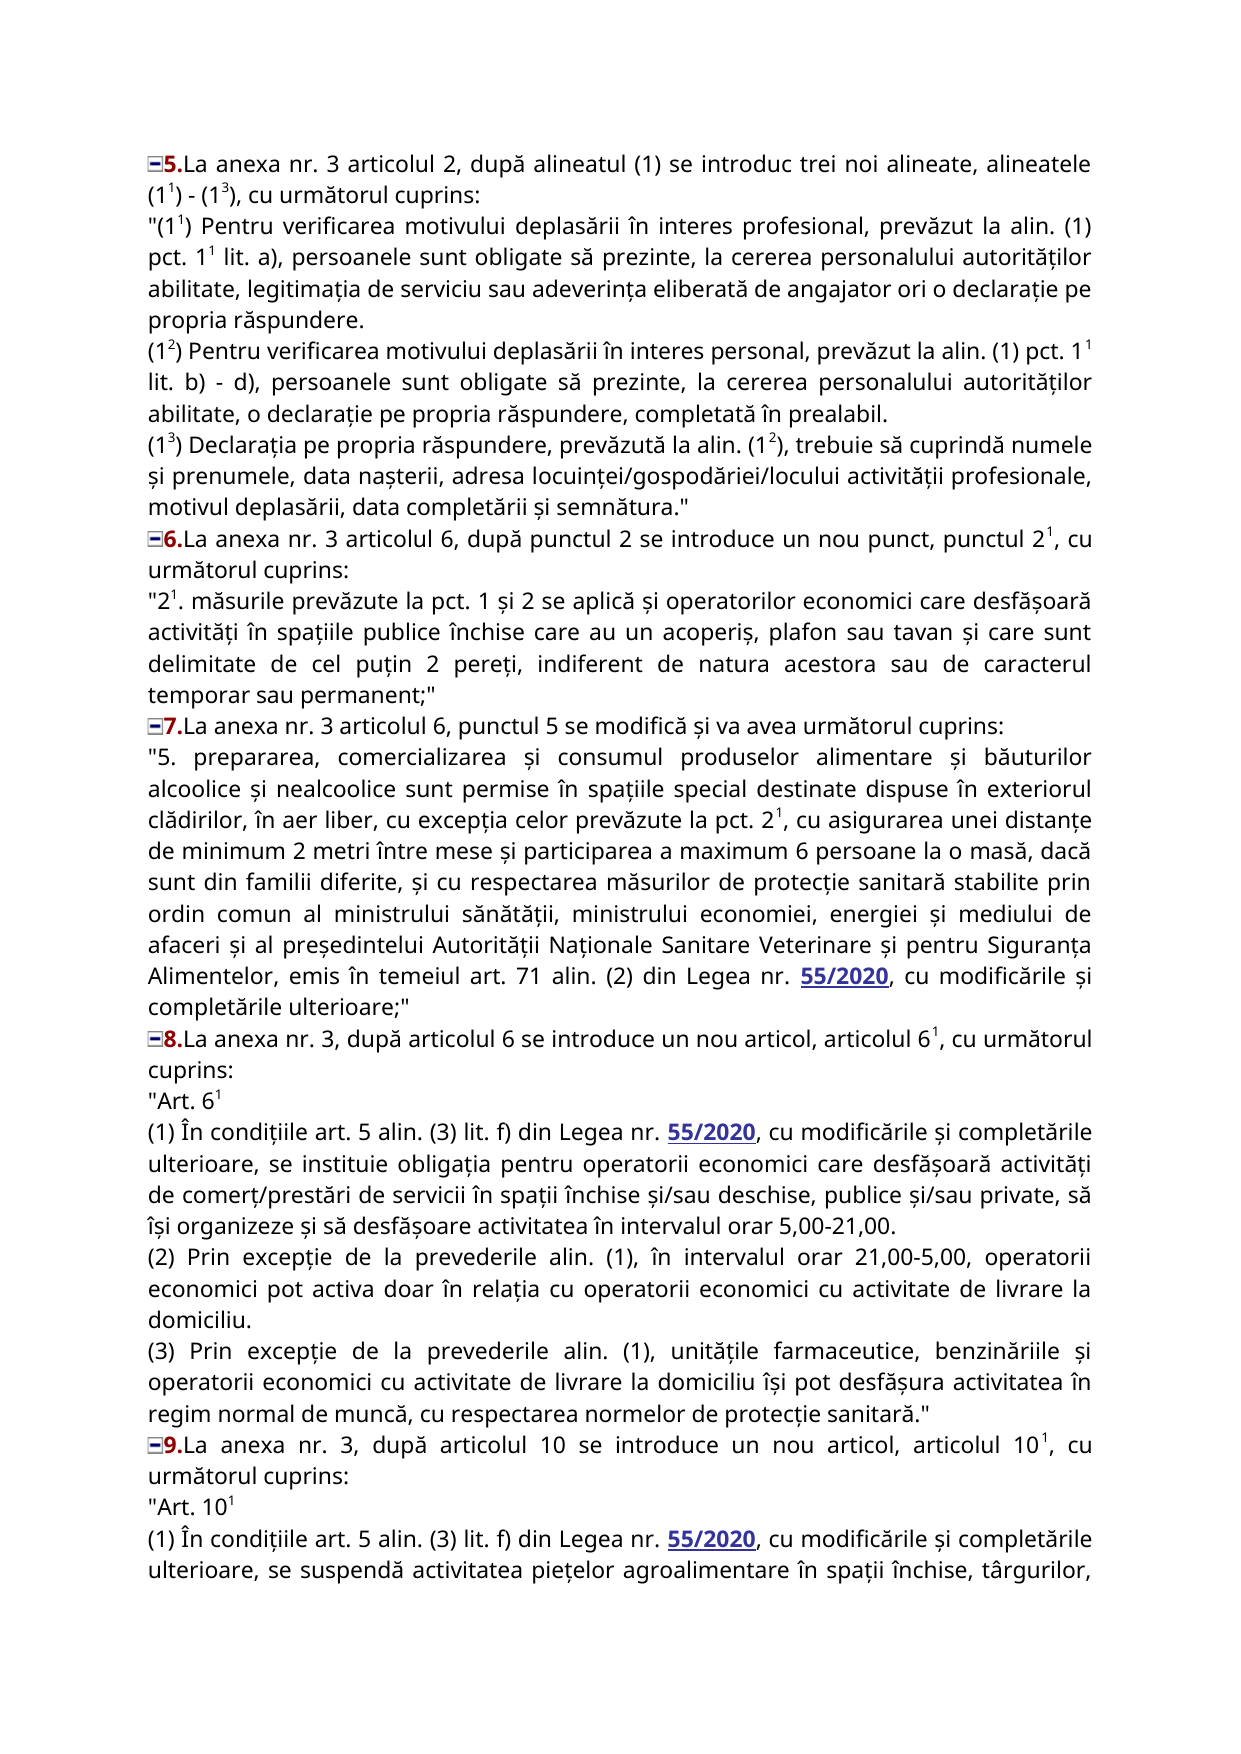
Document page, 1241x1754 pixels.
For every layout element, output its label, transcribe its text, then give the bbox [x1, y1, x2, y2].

text "5. prepararea, comercializarea şi consumul produselor alimentare şi băuturilor alcoolice şi nealcoolice sunt permise în spaţiile special destinate dispuse în exteriorul clădirilor, în aer liber, cu excepţia celor prevăzute la pct. 21, cu asigurarea unei distanţe de minimum 2 metri între mese şi participarea a maximum 6 persoane la o masă, dacă sunt din familii diferite, şi cu respectarea măsurilor de protecţie sanitară stabilite prin ordin comun al ministrului sănătăţii, ministrului economiei, energiei şi mediului de afaceri şi al preşedintelui Autorităţii Naţionale Sanitare Veterinare şi pentru Siguranţa Alimentelor, emis în temeiul art. 71 alin. (2) din Legea nr. 55/2020, cu modificările şi completările ulterioare;" [148, 741, 1093, 1023]
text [148, 1523, 1093, 1585]
text 8.La anexa nr. 3, după articolul 6 se introduce un nou articol, articolul 61, cu următorul cuprins: [148, 1023, 1093, 1085]
picture [147, 718, 164, 735]
picture [147, 531, 164, 547]
text 5.La anexa nr. 3 articolul 2, după alineatul (1) se introduc trei noi alineate, alineatele (11) - (13), cu următorul cuprins: [148, 148, 1093, 210]
text "(11) Pentru verificarea motivului deplasării în interes profesional, prevăzut la alin. (1) pct. 11 lit. a), persoanele sunt obligate să prezinte, la cererea personalului autorităţilor abilitate, legitimaţia de serviciu sau adeverinţa eliberată de angajator ori o declaraţie pe propria răspundere. [148, 210, 1093, 335]
text 9.La anexa nr. 3, după articolul 10 se introduce un nou articol, articolul 101, cu următorul cuprins: [148, 1429, 1093, 1491]
text "21. măsurile prevăzute la pct. 1 şi 2 se aplică şi operatorilor economici care desfăşoară activităţi în spaţiile publice închise care au un acoperiş, plafon sau tavan şi care sunt delimitate de cel puţin 2 pereţi, indiferent de natura acestora sau de caracterul temporar sau permanent;" [148, 585, 1093, 710]
picture [147, 1031, 164, 1047]
text "Art. 61 [148, 1085, 1093, 1116]
text (1) În condiţiile art. 5 alin. (3) lit. f) din Legea nr. 55/2020, cu modificările şi completările ulterioare, se instituie obligaţia pentru operatorii economici care desfăşoară activităţi de comerţ/prestări de servicii în spaţii închise şi/sau deschise, publice şi/sau private, să îşi organizeze şi să desfăşoare activitatea în intervalul orar 5,00-21,00. [148, 1116, 1093, 1241]
text (2) Prin excepţie de la prevederile alin. (1), în intervalul orar 21,00-5,00, operatorii economici pot activa doar în relaţia cu operatorii economici cu activitate de livrare la domiciliu. [148, 1241, 1093, 1335]
text "Art. 101 [148, 1491, 1093, 1523]
text 6.La anexa nr. 3 articolul 6, după punctul 2 se introduce un nou punct, punctul 21, cu următorul cuprins: [148, 523, 1093, 585]
text (12) Pentru verificarea motivului deplasării în interes personal, prevăzut la alin. (1) pct. 11 lit. b) - d), persoanele sunt obligate să prezinte, la cererea personalului autorităţilor abilitate, o declaraţie pe propria răspundere, completată în prealabil. [148, 335, 1093, 429]
picture [147, 156, 164, 172]
text 7.La anexa nr. 3 articolul 6, punctul 5 se modifică şi va avea următorul cuprins: [148, 710, 1093, 741]
text (13) Declaraţia pe propria răspundere, prevăzută la alin. (12), trebuie să cuprindă numele şi prenumele, data naşterii, adresa locuinţei/gospodăriei/locului activităţii profesionale, motivul deplasării, data completării şi semnătura." [148, 429, 1093, 523]
text (3) Prin excepţie de la prevederile alin. (1), unităţile farmaceutice, benzinăriile şi operatorii economici cu activitate de livrare la domiciliu îşi pot desfăşura activitatea în regim normal de muncă, cu respectarea normelor de protecţie sanitară." [148, 1335, 1093, 1429]
picture [147, 1437, 164, 1454]
